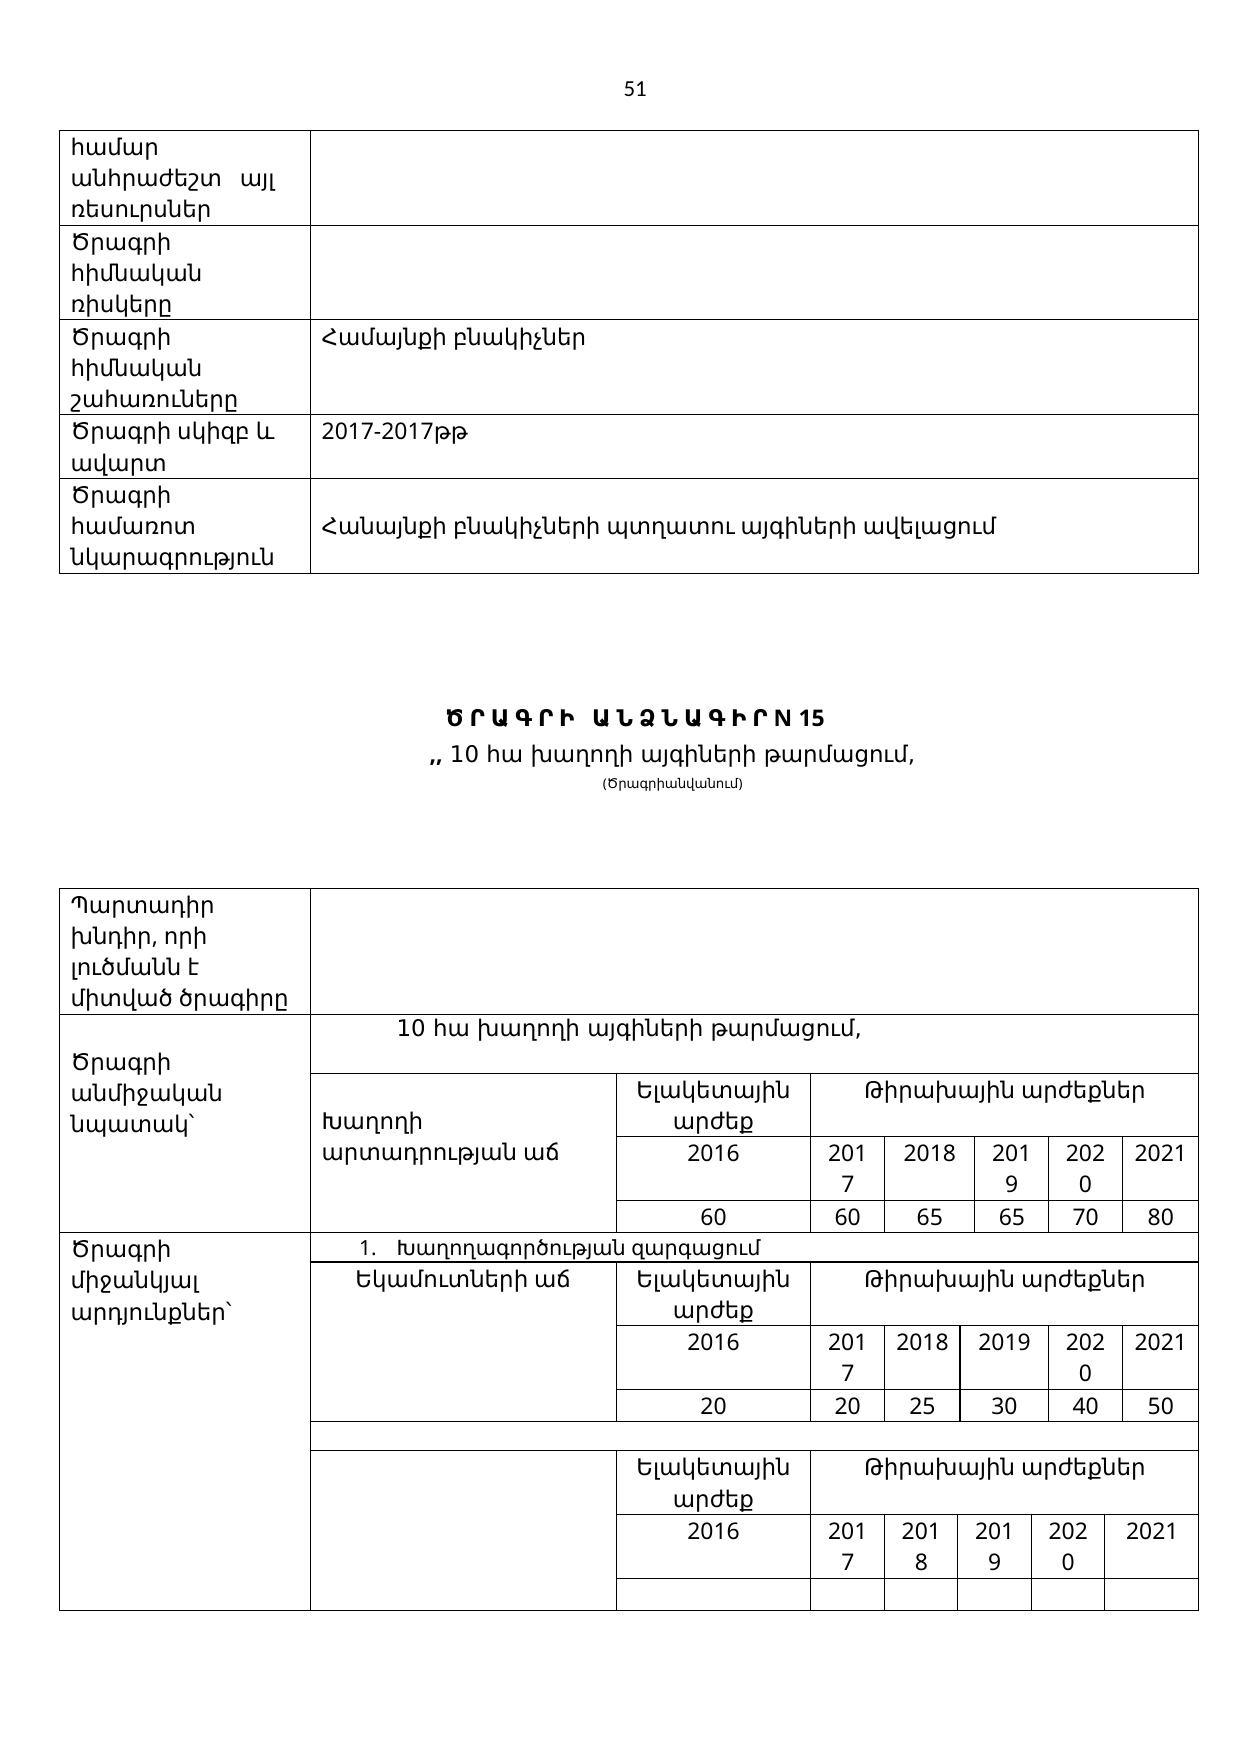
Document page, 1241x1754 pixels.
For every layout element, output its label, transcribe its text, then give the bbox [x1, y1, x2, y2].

table_cell Ելակետային արժեք [617, 1263, 810, 1325]
table_cell Ծրագրի համառոտ նկարագրություն [60, 479, 310, 572]
table_cell 60 [617, 1201, 810, 1232]
table_cell 70 [1049, 1201, 1122, 1232]
table_cell 30 [961, 1390, 1048, 1421]
table_cell [885, 1579, 957, 1610]
table_cell Ծրագրի հիմնական ռիսկերը [60, 226, 310, 319]
table_cell 65 [975, 1201, 1048, 1232]
table_cell Թիրախային արժեքներ [811, 1451, 1198, 1514]
table_cell 2021 [1123, 1326, 1198, 1388]
table_cell 2017 [811, 1137, 884, 1200]
text ,, 10 հա խաղողի այգիների թարմացում, [164, 738, 1181, 769]
table_cell Ծրագրի սկիզբ և ավարտ [60, 415, 310, 478]
list (Ծրագրիանվանում) [164, 774, 1181, 805]
table_cell 2016 [617, 1326, 810, 1388]
table_cell Ելակետային արժեք [617, 1451, 810, 1514]
table_cell 2019 [958, 1515, 1031, 1577]
table_cell [617, 1579, 810, 1610]
table_cell 25 [885, 1390, 959, 1421]
table_cell 2017 [811, 1515, 884, 1577]
table_cell 2016 [617, 1515, 810, 1577]
table_cell 2018 [885, 1515, 957, 1577]
table_cell Թիրախային արժեքներ [811, 1074, 1198, 1136]
table_cell [311, 1451, 616, 1610]
table_cell Ծրագրի հիմնական շահառուները [60, 320, 310, 414]
table_cell Եկամուտների աճ [311, 1263, 616, 1421]
table_header [311, 889, 358, 1014]
table_cell 2017-2017թթ [311, 415, 1198, 478]
table_cell [311, 1422, 1198, 1450]
table_cell Ելակետային արժեք [617, 1074, 810, 1136]
table_cell Համայնքի բնակիչներ [311, 320, 1198, 414]
table_cell 65 [885, 1201, 974, 1232]
text Ծ Ր Ա Գ Ր Ի Ա Ն Ձ Ն Ա Գ Ի Ր N 15 [89, 702, 1181, 733]
table_header [358, 889, 1198, 1014]
table_cell 2020 [1032, 1515, 1104, 1577]
table_cell 2021 [1105, 1515, 1198, 1577]
table_cell 20 [811, 1390, 884, 1421]
table_header Պարտադիր խնդիր, որի լուծմանն է միտված ծրագիրը [60, 889, 310, 1014]
table_cell 2018 [885, 1326, 959, 1388]
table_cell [311, 131, 1198, 224]
table_cell Խաղողի արտադրության աճ [311, 1074, 616, 1232]
table_cell 2016 [617, 1137, 810, 1200]
table_cell 2020 [1049, 1137, 1122, 1200]
table_cell Ծրագրի միջանկյալ արդյունքներ՝ [60, 1233, 310, 1610]
table_cell [1032, 1579, 1104, 1610]
table_cell 2020 [1049, 1326, 1122, 1388]
table_cell 2019 [961, 1326, 1048, 1388]
table_cell 40 [1049, 1390, 1122, 1421]
table_cell [958, 1579, 1031, 1610]
table_cell 60 [811, 1201, 884, 1232]
table_cell 50 [1123, 1390, 1198, 1421]
table_cell 2019 [975, 1137, 1048, 1200]
table_cell [811, 1579, 884, 1610]
table_cell Խաղողագործության զարգացում [311, 1233, 1198, 1261]
table_cell Ծրագրի անմիջական նպատակ՝ [60, 1015, 310, 1232]
table_cell 80 [1123, 1201, 1198, 1232]
table_cell 2021 [1123, 1137, 1198, 1200]
table_cell 2018 [885, 1137, 974, 1200]
table_cell 20 [617, 1390, 810, 1421]
table_cell Թիրախային արժեքներ [811, 1263, 1198, 1325]
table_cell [60, 131, 310, 224]
table_cell Հանայնքի բնակիչների պտղատու այգիների ավելացում [311, 479, 1198, 572]
table_cell 2017 [811, 1326, 884, 1388]
table_cell 10 հա խաղողի այգիների թարմացում, [311, 1015, 1198, 1073]
table_cell [311, 226, 1198, 319]
table_cell [1105, 1579, 1198, 1610]
